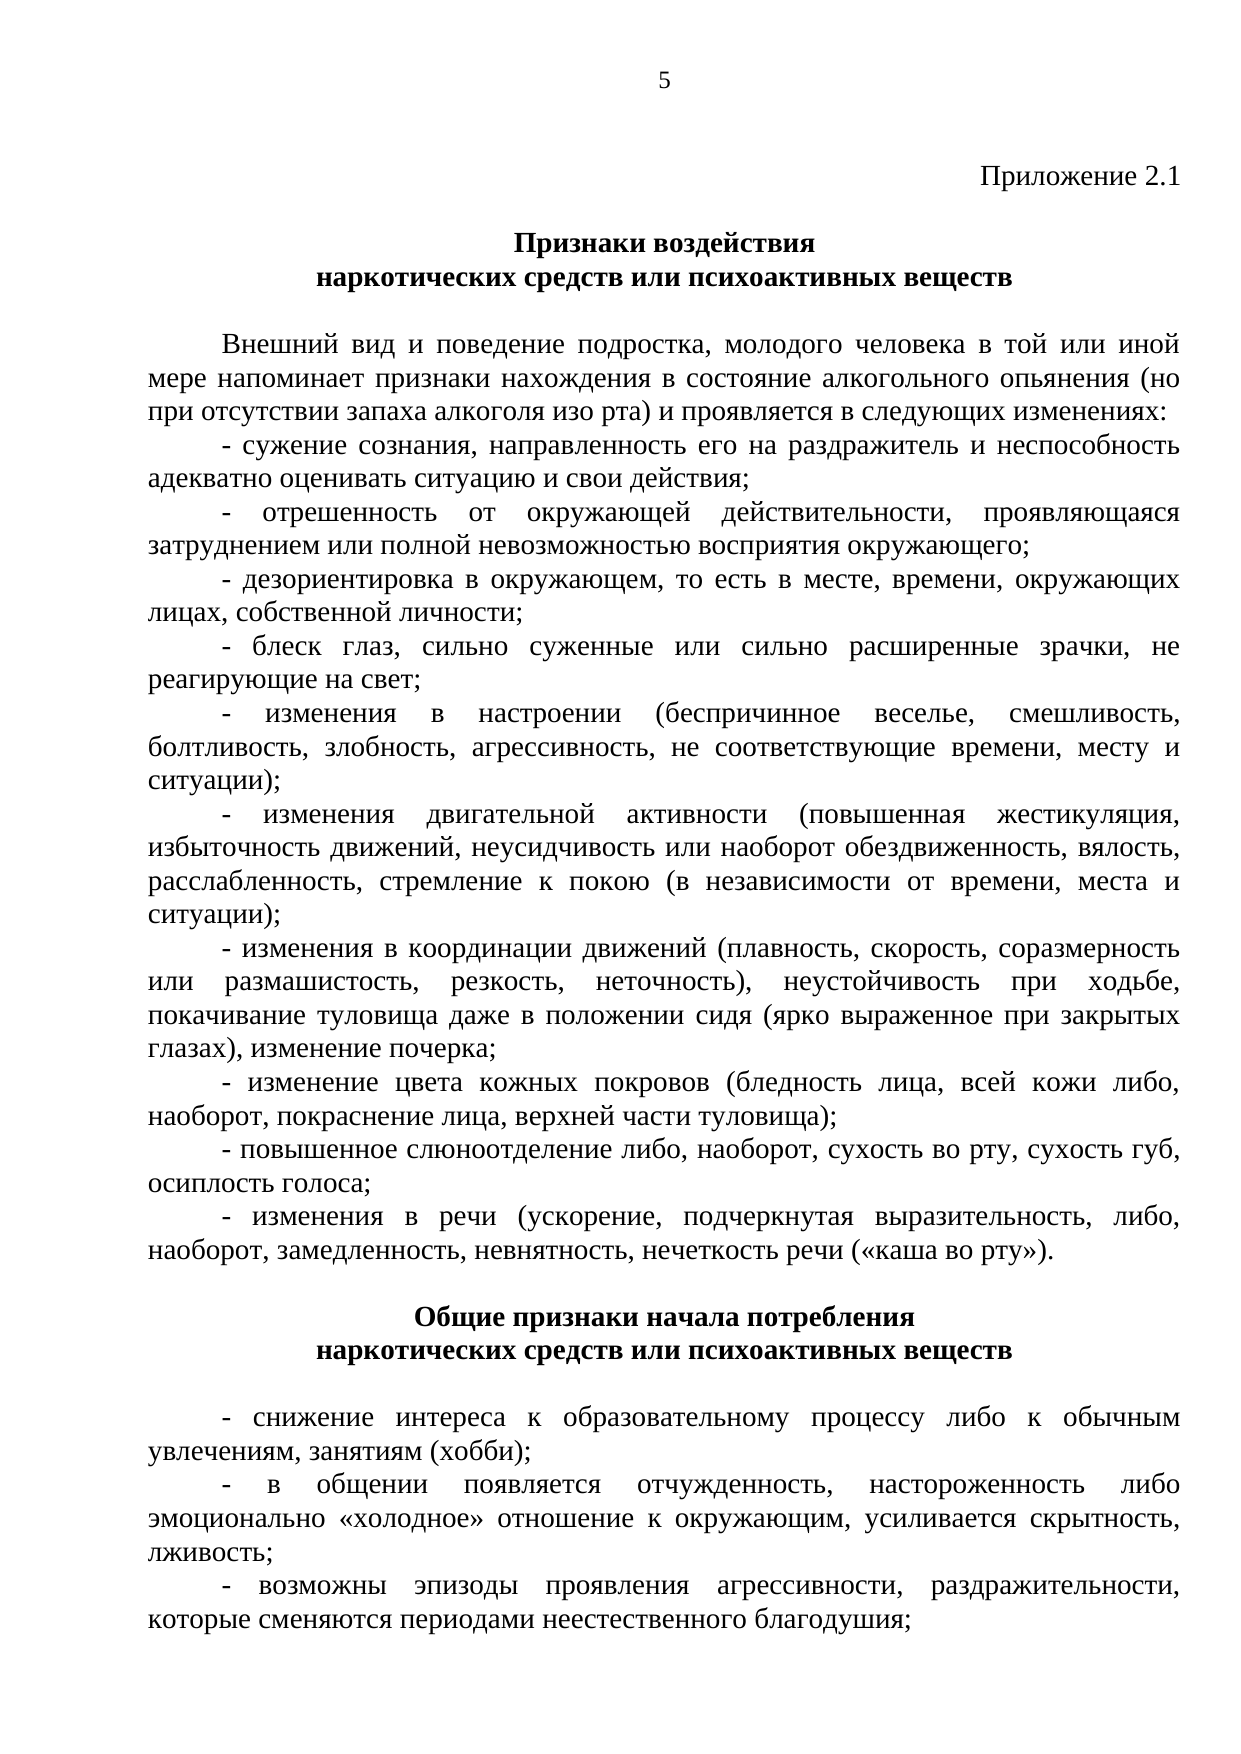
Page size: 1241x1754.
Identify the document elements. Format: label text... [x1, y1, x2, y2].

text - блеск глаз, сильно суженные или сильно расширенные зрачки, не реагирующие на свет; [148, 628, 1181, 695]
text - изменения двигательной активности (повышенная жестикуляция, избыточность движений, неусидчивость или наоборот обездвиженность, вялость, расслабленность, стремление к покою (в независимости от времени, места и ситуации); [148, 796, 1181, 930]
text - изменения в настроении (беспричинное веселье, смешливость, болтливость, злобность, агрессивность, не соответствующие времени, месту и ситуации); [148, 695, 1181, 796]
text - в общении появляется отчужденность, настороженность либо эмоционально «холодное» отношение к окружающим, усиливается скрытность, лживость; [148, 1467, 1181, 1567]
text - отрешенность от окружающей действительности, проявляющаяся затруднением или полной невозможностью восприятия окружающего; [148, 494, 1181, 561]
text - сужение сознания, направленность его на раздражитель и неспособность адекватно оценивать ситуацию и свои действия; [148, 427, 1181, 494]
text - повышенное слюноотделение либо, наоборот, сухость во рту, сухость губ, осиплость голоса; [148, 1131, 1181, 1198]
text Общие признаки начала потребления [148, 1299, 1181, 1332]
text наркотических средств или психоактивных веществ [148, 259, 1181, 293]
text - изменения в речи (ускорение, подчеркнутая выразительность, либо, наоборот, замедленность, невнятность, нечеткость речи («каша во рту»). [148, 1198, 1181, 1265]
text - дезориентировка в окружающем, то есть в месте, времени, окружающих лицах, собственной личности; [148, 561, 1181, 628]
text - возможны эпизоды проявления агрессивности, раздражительности, которые сменяются периодами неестественного благодушия; [148, 1567, 1181, 1634]
text - изменения в координации движений (плавность, скорость, соразмерность или размашистость, резкость, неточность), неустойчивость при ходьбе, покачивание туловища даже в положении сидя (ярко выраженное при закрытых глазах), изменение почерка; [148, 930, 1181, 1064]
text Внешний вид и поведение подростка, молодого человека в той или иной мере напоминает признаки нахождения в состояние алкогольного опьянения (но при отсутствии запаха алкоголя изо рта) и проявляется в следующих изменениях: [148, 326, 1181, 427]
text Признаки воздействия [148, 226, 1181, 259]
text наркотических средств или психоактивных веществ [148, 1332, 1181, 1366]
text Приложение 2.1 [148, 158, 1181, 192]
text - снижение интереса к образовательному процессу либо к обычным увлечениям, занятиям (хобби); [148, 1399, 1181, 1467]
text - изменение цвета кожных покровов (бледность лица, всей кожи либо, наоборот, покраснение лица, верхней части туловища); [148, 1064, 1181, 1131]
